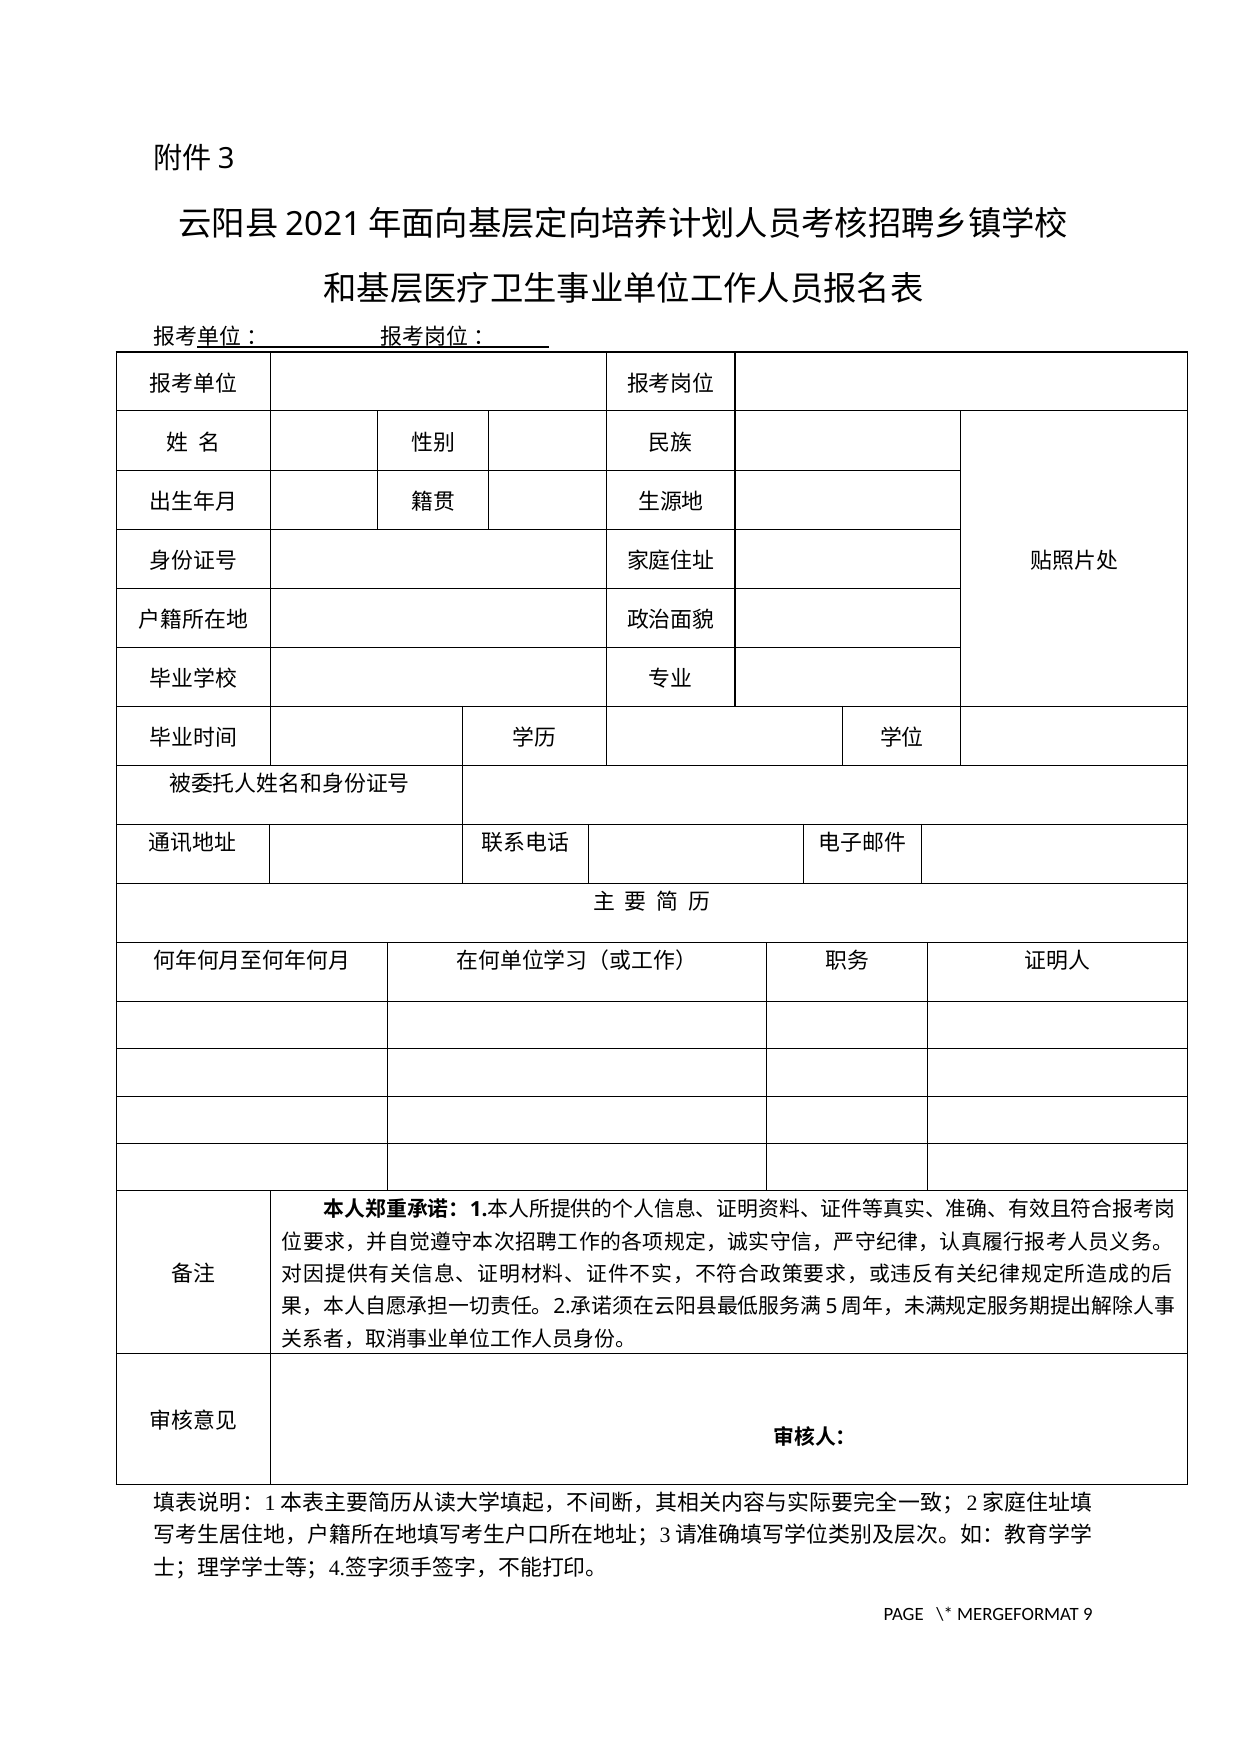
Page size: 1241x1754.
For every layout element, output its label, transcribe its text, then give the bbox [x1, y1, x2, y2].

table_cell [767, 1049, 927, 1096]
table_cell [271, 648, 606, 706]
table_cell 何年何月至何年何月 [117, 943, 387, 1001]
table_cell [928, 1097, 1187, 1143]
table_cell 身份证号 [117, 530, 270, 588]
table_cell [463, 766, 1187, 824]
table_cell [928, 1002, 1187, 1048]
table_cell [736, 530, 960, 588]
text 云阳县2021年面向基层定向培养计划人员考核招聘乡镇学校 [153, 189, 1092, 254]
table_cell 出生年月 [117, 471, 270, 528]
table_cell 证明人 [928, 943, 1187, 1001]
table_cell [589, 825, 803, 883]
table_cell 备注 [117, 1191, 270, 1353]
table_cell [117, 1144, 387, 1190]
table_cell 专业 [607, 648, 734, 706]
table_cell 学位 [843, 707, 960, 765]
table_cell 籍贯 [378, 471, 488, 528]
table_cell [736, 471, 960, 528]
text 附件3 [153, 124, 1092, 189]
table_cell [270, 825, 462, 883]
table_cell [767, 1097, 927, 1143]
table_cell [271, 589, 606, 647]
table_cell [388, 1144, 766, 1190]
table_cell 毕业学校 [117, 648, 270, 706]
table_header 报考岗位 [607, 353, 734, 410]
table_cell [117, 1097, 387, 1143]
table_cell [271, 471, 377, 528]
table_cell [736, 648, 960, 706]
text 和基层医疗卫生事业单位工作人员报名表 [153, 254, 1092, 319]
table_cell [767, 1144, 927, 1190]
table_cell 主 要 简 历 [117, 884, 1187, 942]
table_cell 姓 名 [117, 411, 270, 469]
table_cell 生源地 [607, 471, 734, 528]
table_cell 联系电话 [463, 825, 588, 883]
table_cell 性别 [378, 411, 488, 469]
table_cell [922, 825, 1187, 883]
table_cell [388, 1097, 766, 1143]
table_header [271, 353, 606, 410]
table_cell 贴照片处 [961, 411, 1187, 706]
table_header [736, 353, 1187, 410]
table_cell [607, 707, 842, 765]
table_header 报考单位 [117, 353, 270, 410]
table_cell [489, 471, 606, 528]
table_cell 职务 [767, 943, 927, 1001]
table_cell [271, 707, 462, 765]
table_cell 在何单位学习（或工作） [388, 943, 766, 1001]
table_cell 电子邮件 [804, 825, 921, 883]
table_cell [736, 589, 960, 647]
table_cell [388, 1049, 766, 1096]
table_cell [388, 1002, 766, 1048]
table_cell 学历 [463, 707, 606, 765]
table_cell [271, 530, 606, 588]
table_cell 民族 [607, 411, 734, 469]
text 报考单位 ： 报考岗位 ： [153, 319, 1092, 351]
table_cell 被委托人姓名和身份证号 [117, 766, 462, 824]
table_cell [928, 1049, 1187, 1096]
table_cell 审核意见 [117, 1354, 270, 1483]
table_cell [271, 411, 377, 469]
table_cell [489, 411, 606, 469]
table_cell [117, 1002, 387, 1048]
table_cell 审核人： 年 月 日 [271, 1354, 1187, 1483]
table_cell 家庭住址 [607, 530, 734, 588]
table_cell [767, 1002, 927, 1048]
table_cell [736, 411, 960, 469]
table_cell 政治面貌 [607, 589, 734, 647]
table_cell [961, 707, 1187, 765]
table_cell 户籍所在地 [117, 589, 270, 647]
table_cell [928, 1144, 1187, 1190]
table_cell 本人郑重承诺：1.本人所提供的个人信息、证明资料、证件等真实、准确、有效且符合报考岗位要求，并自觉遵守本次招聘工作的各项规定，诚实守信，严守纪律，认真履行报考人员义务。对因提供有关信息、证明材料、证件不实，不符合政策要求，或违反有关纪律规定所造成的后果，本人自愿承担一切责任。2.承诺须在云阳县最低服务满5周年，未满规定服务期提出解除人事关系者，取消事业单位工作人员身份。 签字（手签）： 年 月 日 [271, 1191, 1187, 1353]
table_cell 通讯地址 [117, 825, 269, 883]
table_cell 毕业时间 [117, 707, 270, 765]
table_cell [117, 1049, 387, 1096]
text 填表说明：1本表主要简历从读大学填起，不间断，其相关内容与实际要完全一致；2家庭住址填写考生居住地，户籍所在地填写考生户口所在地址；3请准确填写学位类别及层次。如：教育学学士；理学学士等；4.签字须手签字，不能打印。 [153, 1485, 1092, 1582]
